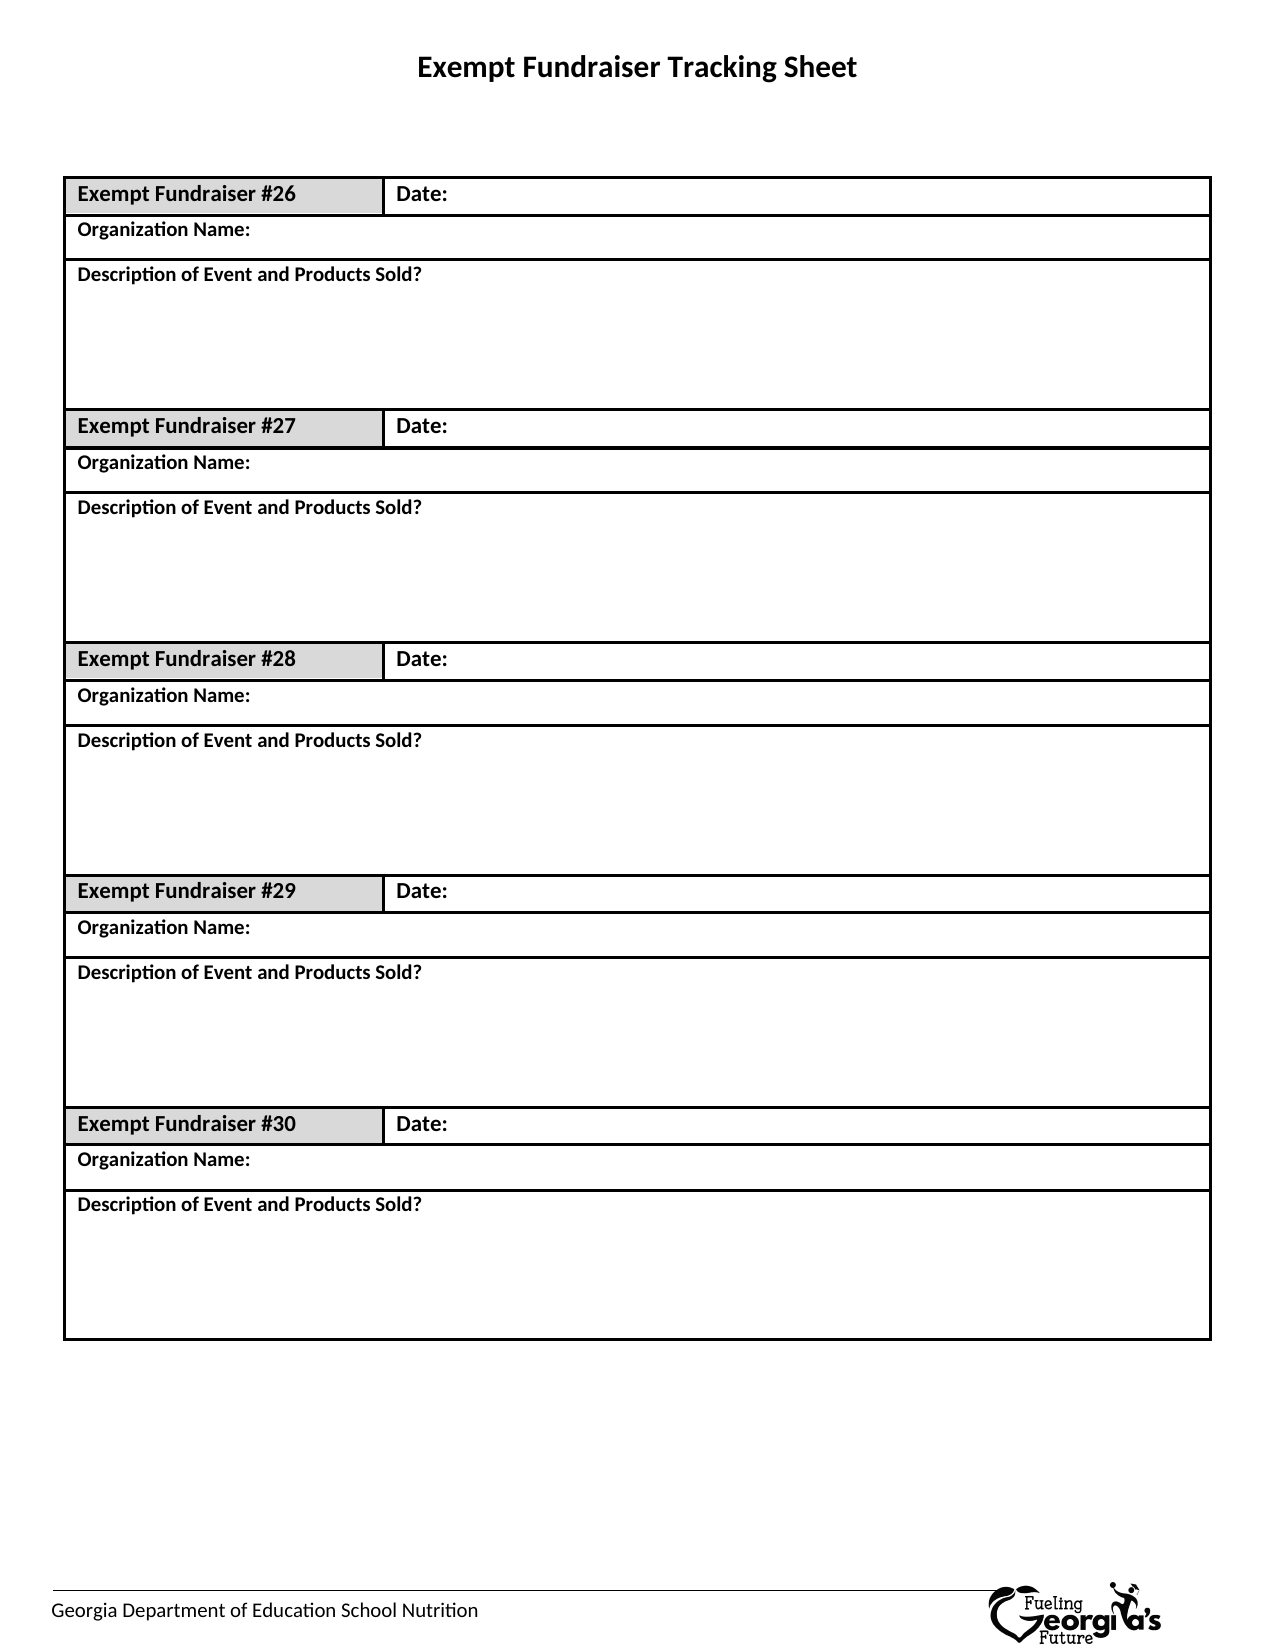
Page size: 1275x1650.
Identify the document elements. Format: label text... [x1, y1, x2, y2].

table_cell Exempt Fundraiser #30 [66, 1109, 382, 1143]
table_cell Organization Name: [66, 1146, 1209, 1188]
table_cell Exempt Fundraiser #29 [66, 877, 382, 911]
table_cell Description of Event and Products Sold? [66, 261, 1209, 408]
table_cell Exempt Fundraiser #28 [66, 644, 382, 678]
table_cell Description of Event and Products Sold? [66, 959, 1209, 1106]
table_cell Date: [385, 877, 1209, 911]
table_cell Exempt Fundraiser #27 [66, 411, 382, 446]
table_cell Description of Event and Products Sold? [66, 1192, 1209, 1338]
table_cell Description of Event and Products Sold? [66, 727, 1209, 873]
table_cell Date: [385, 411, 1209, 446]
table_cell Organization Name: [66, 914, 1209, 956]
table_cell Date: [385, 1109, 1209, 1143]
table_header Exempt Fundraiser #26 [66, 179, 382, 213]
table_header Date: [385, 179, 1209, 213]
table_cell Organization Name: [66, 450, 1209, 491]
table_cell Date: [385, 644, 1209, 678]
picture [983, 1576, 1171, 1646]
table_cell Description of Event and Products Sold? [66, 494, 1209, 641]
table_cell Organization Name: [66, 682, 1209, 724]
table_cell Organization Name: [66, 217, 1209, 258]
